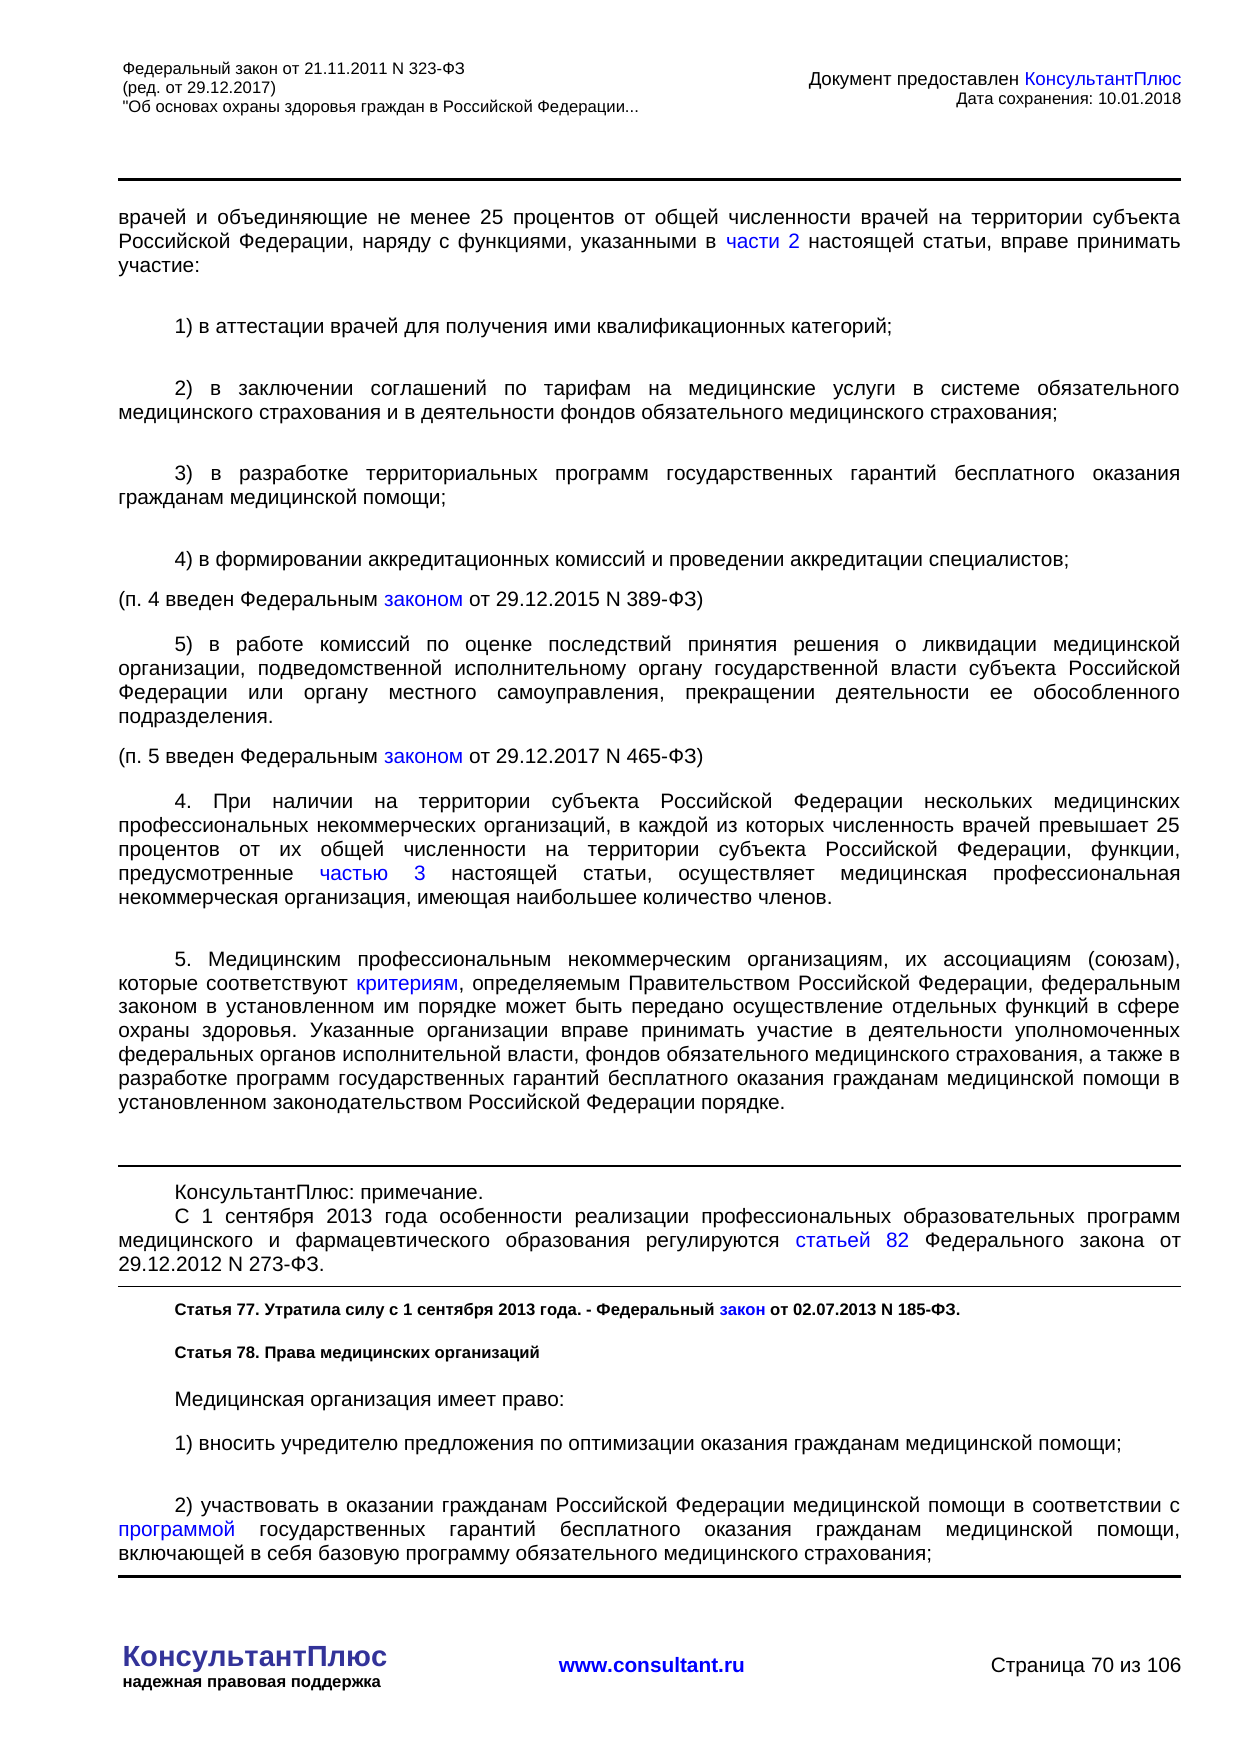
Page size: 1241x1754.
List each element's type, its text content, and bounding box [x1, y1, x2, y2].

text КонсультантПлюс: примечание. [118, 1179, 1181, 1203]
text (п. 5 введен Федеральным законом от 29.12.2017 N 465-ФЗ) [118, 744, 1181, 768]
text С 1 сентября 2013 года особенности реализации профессиональных образовательных программ медицинского и фармацевтического образования регулируются статьей 82 Федерального закона от 29.12.2012 N 273-ФЗ. [118, 1203, 1181, 1275]
text 3) в разработке территориальных программ государственных гарантий бесплатного оказания гражданам медицинской помощи; [118, 461, 1181, 509]
text 2) в заключении соглашений по тарифам на медицинские услуги в системе обязательного медицинского страхования и в деятельности фондов обязательного медицинского страхования; [118, 376, 1181, 423]
title Статья 78. Права медицинских организаций [118, 1343, 1181, 1362]
text 2) участвовать в оказании гражданам Российской Федерации медицинской помощи в соответствии с программой государственных гарантий бесплатного оказания гражданам медицинской помощи, включающей в себя базовую программу обязательного медицинского страхования; [118, 1493, 1181, 1564]
text 4) в формировании аккредитационных комиссий и проведении аккредитации специалистов; [118, 546, 1181, 570]
text 5) в работе комиссий по оценке последствий принятия решения о ликвидации медицинской организации, подведомственной исполнительному органу государственной власти субъекта Российской Федерации или органу местного самоуправления, прекращении деятельности ее обособленного подразделения. [118, 632, 1181, 728]
text 1) вносить учредителю предложения по оптимизации оказания гражданам медицинской помощи; [118, 1431, 1181, 1455]
text 4. При наличии на территории субъекта Российской Федерации нескольких медицинских профессиональных некоммерческих организаций, в каждой из которых численность врачей превышает 25 процентов от их общей численности на территории субъекта Российской Федерации, функции, предусмотренные частью 3 настоящей статьи, осуществляет медицинская профессиональная некоммерческая организация, имеющая наибольшее количество членов. [118, 789, 1181, 909]
text 5. Медицинским профессиональным некоммерческим организациям, их ассоциациям (союзам), которые соответствуют критериям, определяемым Правительством Российской Федерации, федеральным законом в установленном им порядке может быть передано осуществление отдельных функций в сфере охраны здоровья. Указанные организации вправе принимать участие в деятельности уполномоченных федеральных органов исполнительной власти, фондов обязательного медицинского страхования, а также в разработке программ государственных гарантий бесплатного оказания гражданам медицинской помощи в установленном законодательством Российской Федерации порядке. [118, 946, 1181, 1114]
title Статья 77. Утратила силу с 1 сентября 2013 года. - Федеральный закон от 02.07.2013 N 185-ФЗ. [118, 1300, 1181, 1319]
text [118, 205, 1181, 277]
text Медицинская организация имеет право: [118, 1386, 1181, 1410]
text 1) в аттестации врачей для получения ими квалификационных категорий; [118, 314, 1181, 338]
text (п. 4 введен Федеральным законом от 29.12.2015 N 389-ФЗ) [118, 587, 1181, 611]
